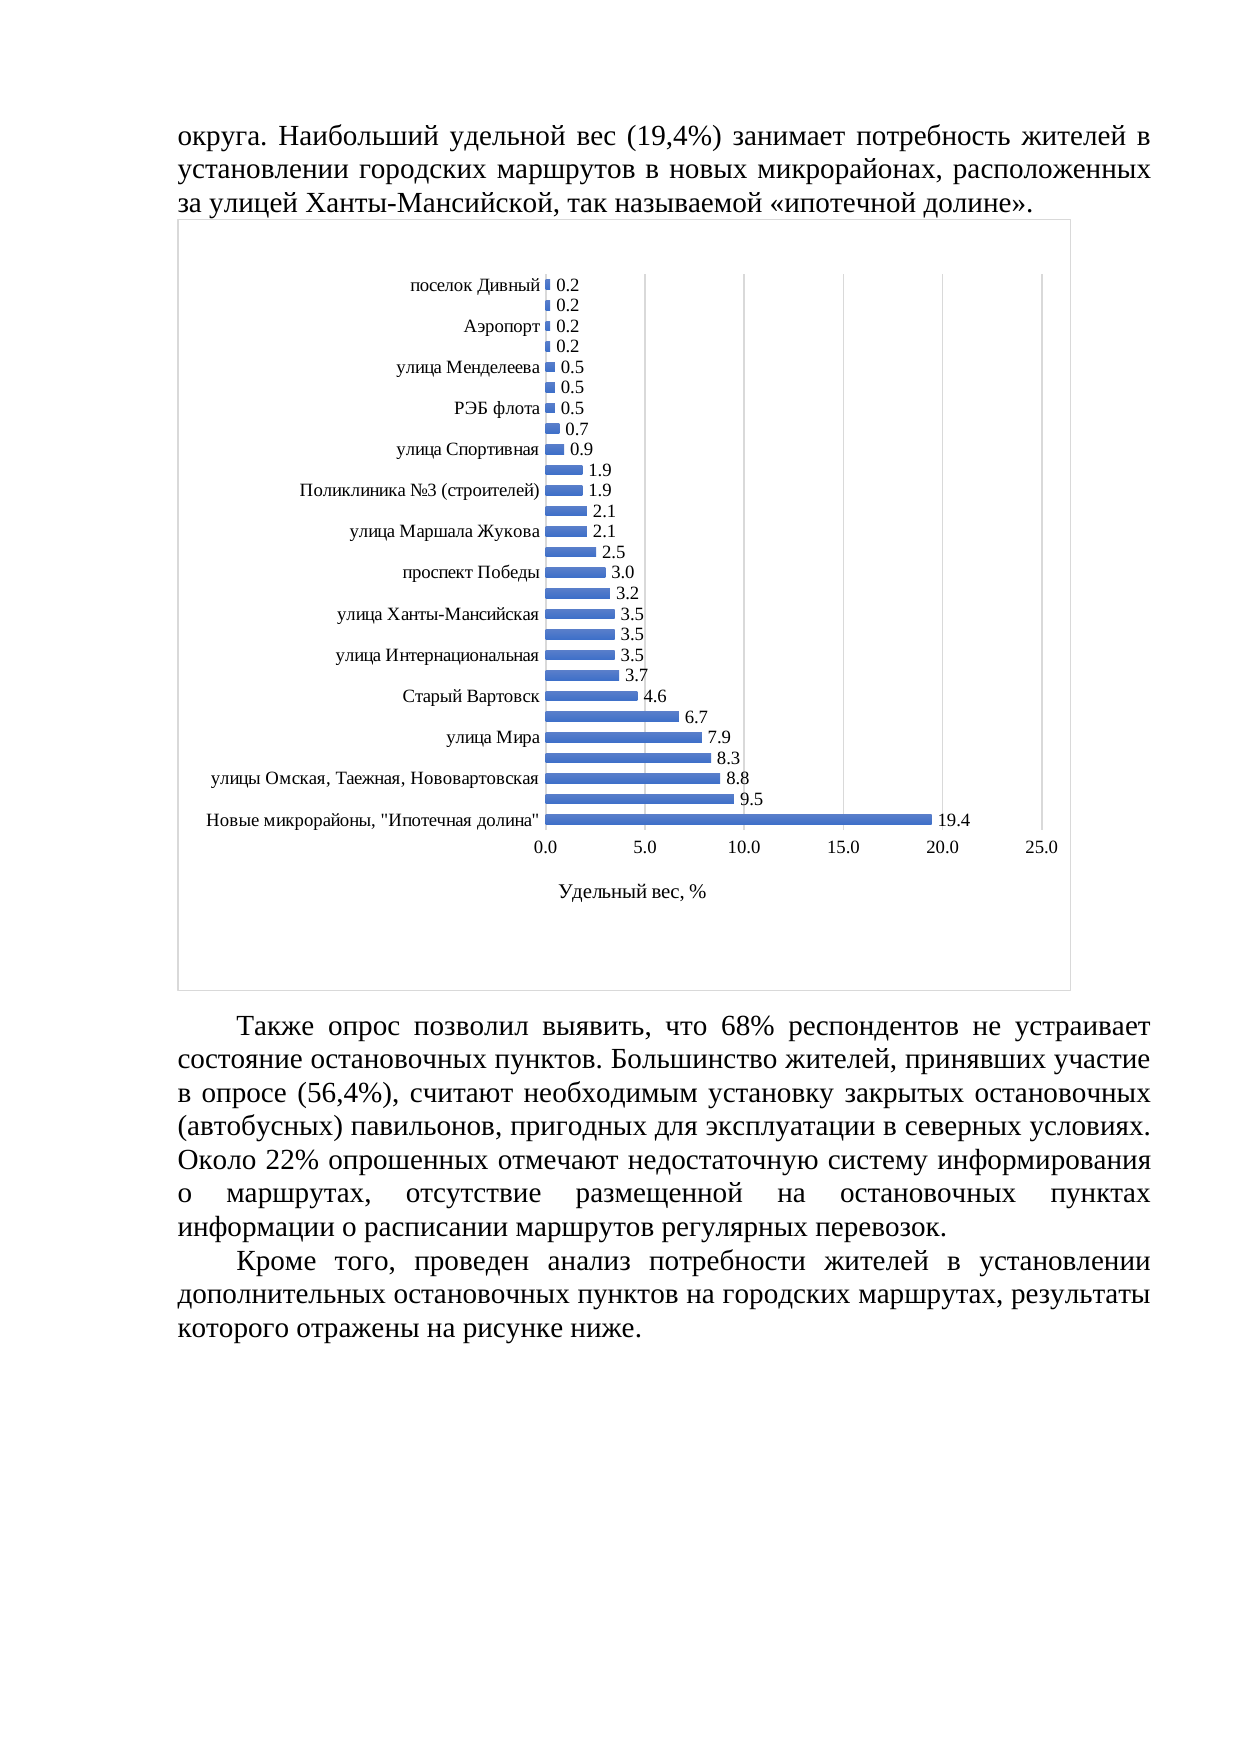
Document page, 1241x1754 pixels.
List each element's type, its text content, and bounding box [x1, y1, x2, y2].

text Также опрос позволил выявить, что 68% респондентов не устраивает состояние остановочных пунктов. Большинство жителей, принявших участие в опросе (56,4%), считают необходимым установку закрытых остановочных (автобусных) павильонов, пригодных для эксплуатации в северных условиях. Около 22% опрошенных отмечают недостаточную систему информирования о маршрутах, отсутствие размещенной на остановочных пунктах информации о расписании маршрутов регулярных перевозок. [177, 1008, 1152, 1243]
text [177, 118, 1152, 219]
text Кроме того, проведен анализ потребности жителей в установлении дополнительных остановочных пунктов на городских маршрутах, результаты которого отражены на рисунке ниже. [177, 1243, 1152, 1343]
